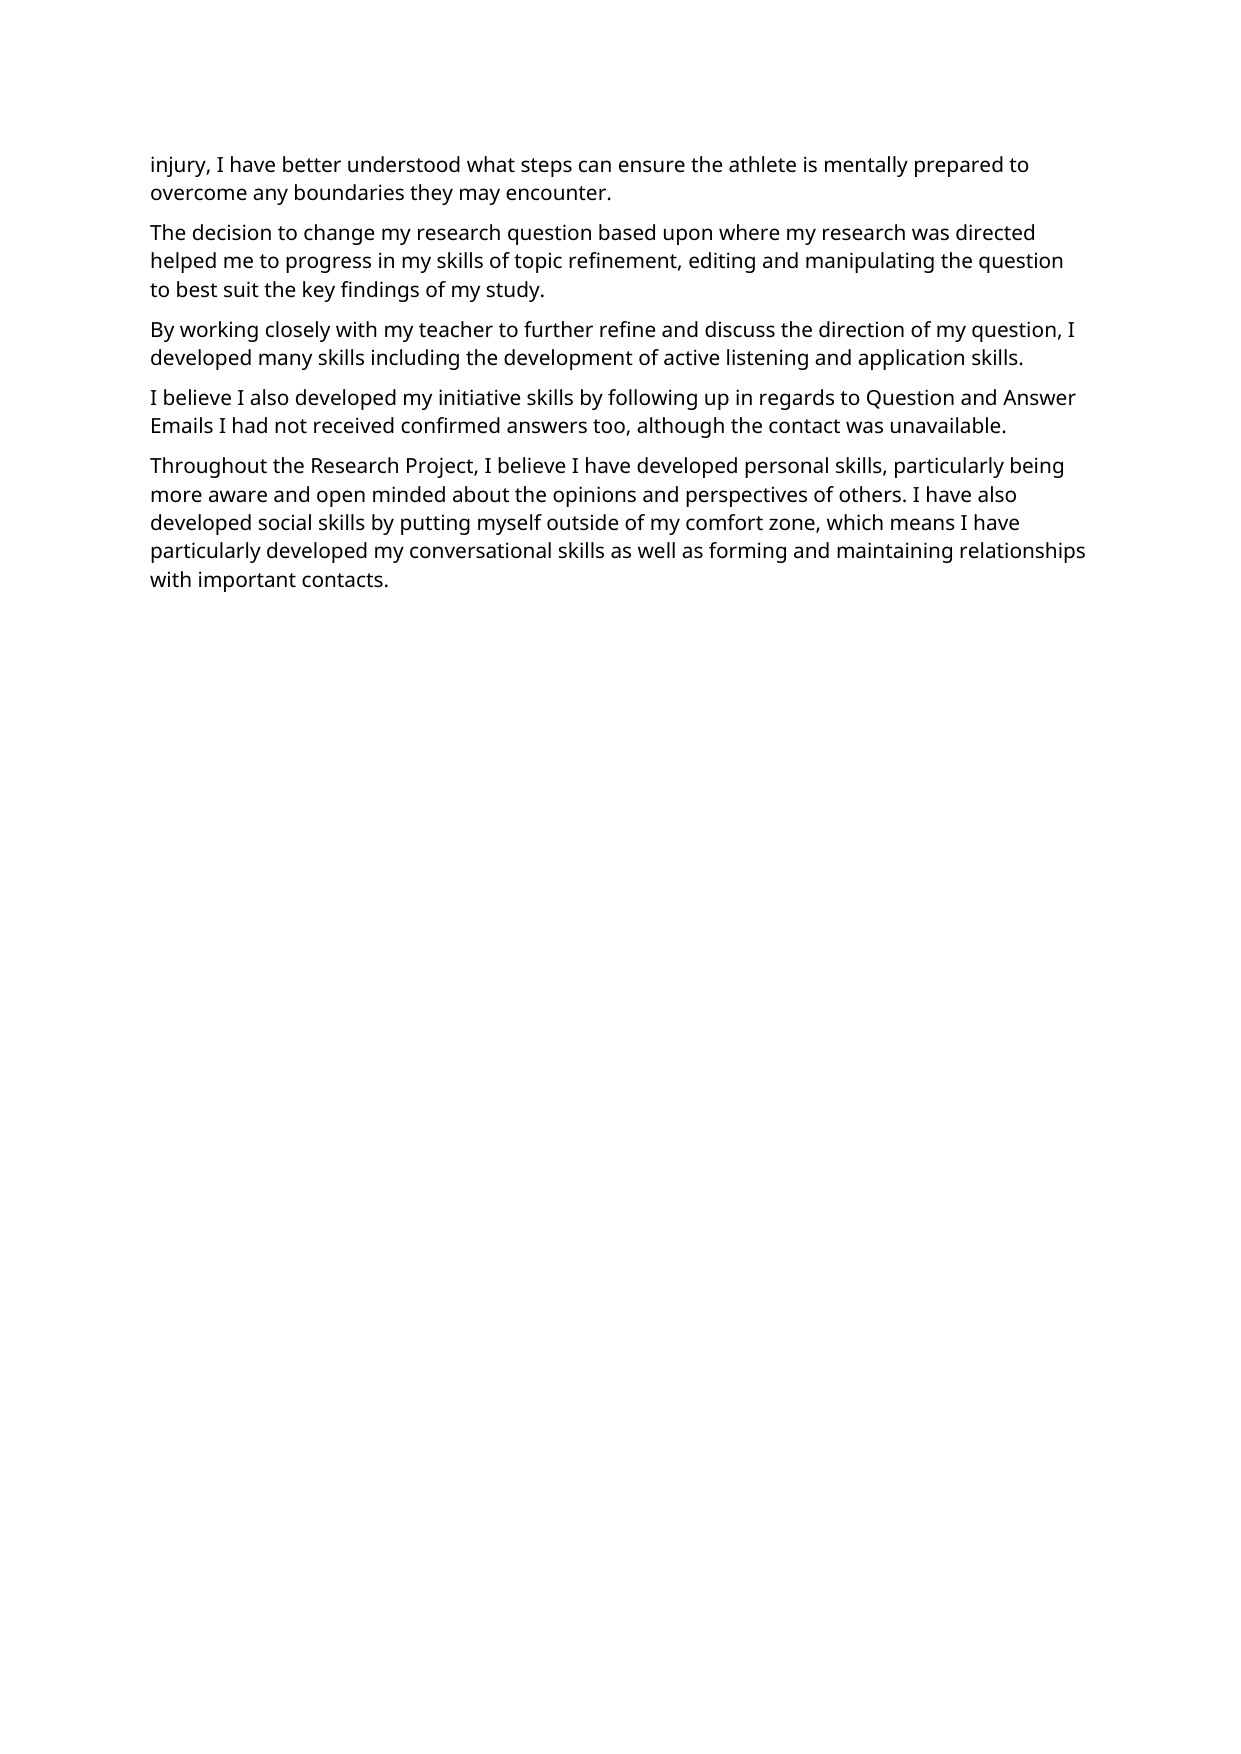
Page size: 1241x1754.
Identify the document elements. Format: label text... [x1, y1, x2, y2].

text By working closely with my teacher to further refine and discuss the direction of my question, I developed many skills including the development of active listening and application skills. [150, 315, 1090, 372]
text Throughout the Research Project, I believe I have developed personal skills, particularly being more aware and open minded about the opinions and perspectives of others. I have also developed social skills by putting myself outside of my comfort zone, which means I have particularly developed my conversational skills as well as forming and maintaining relationships with important contacts. [150, 451, 1090, 593]
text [150, 150, 1090, 207]
text The decision to change my research question based upon where my research was directed helped me to progress in my skills of topic refinement, editing and manipulating the question to best suit the key findings of my study. [150, 218, 1090, 303]
text I believe I also developed my initiative skills by following up in regards to Question and Answer Emails I had not received confirmed answers too, although the contact was unavailable. [150, 383, 1090, 440]
